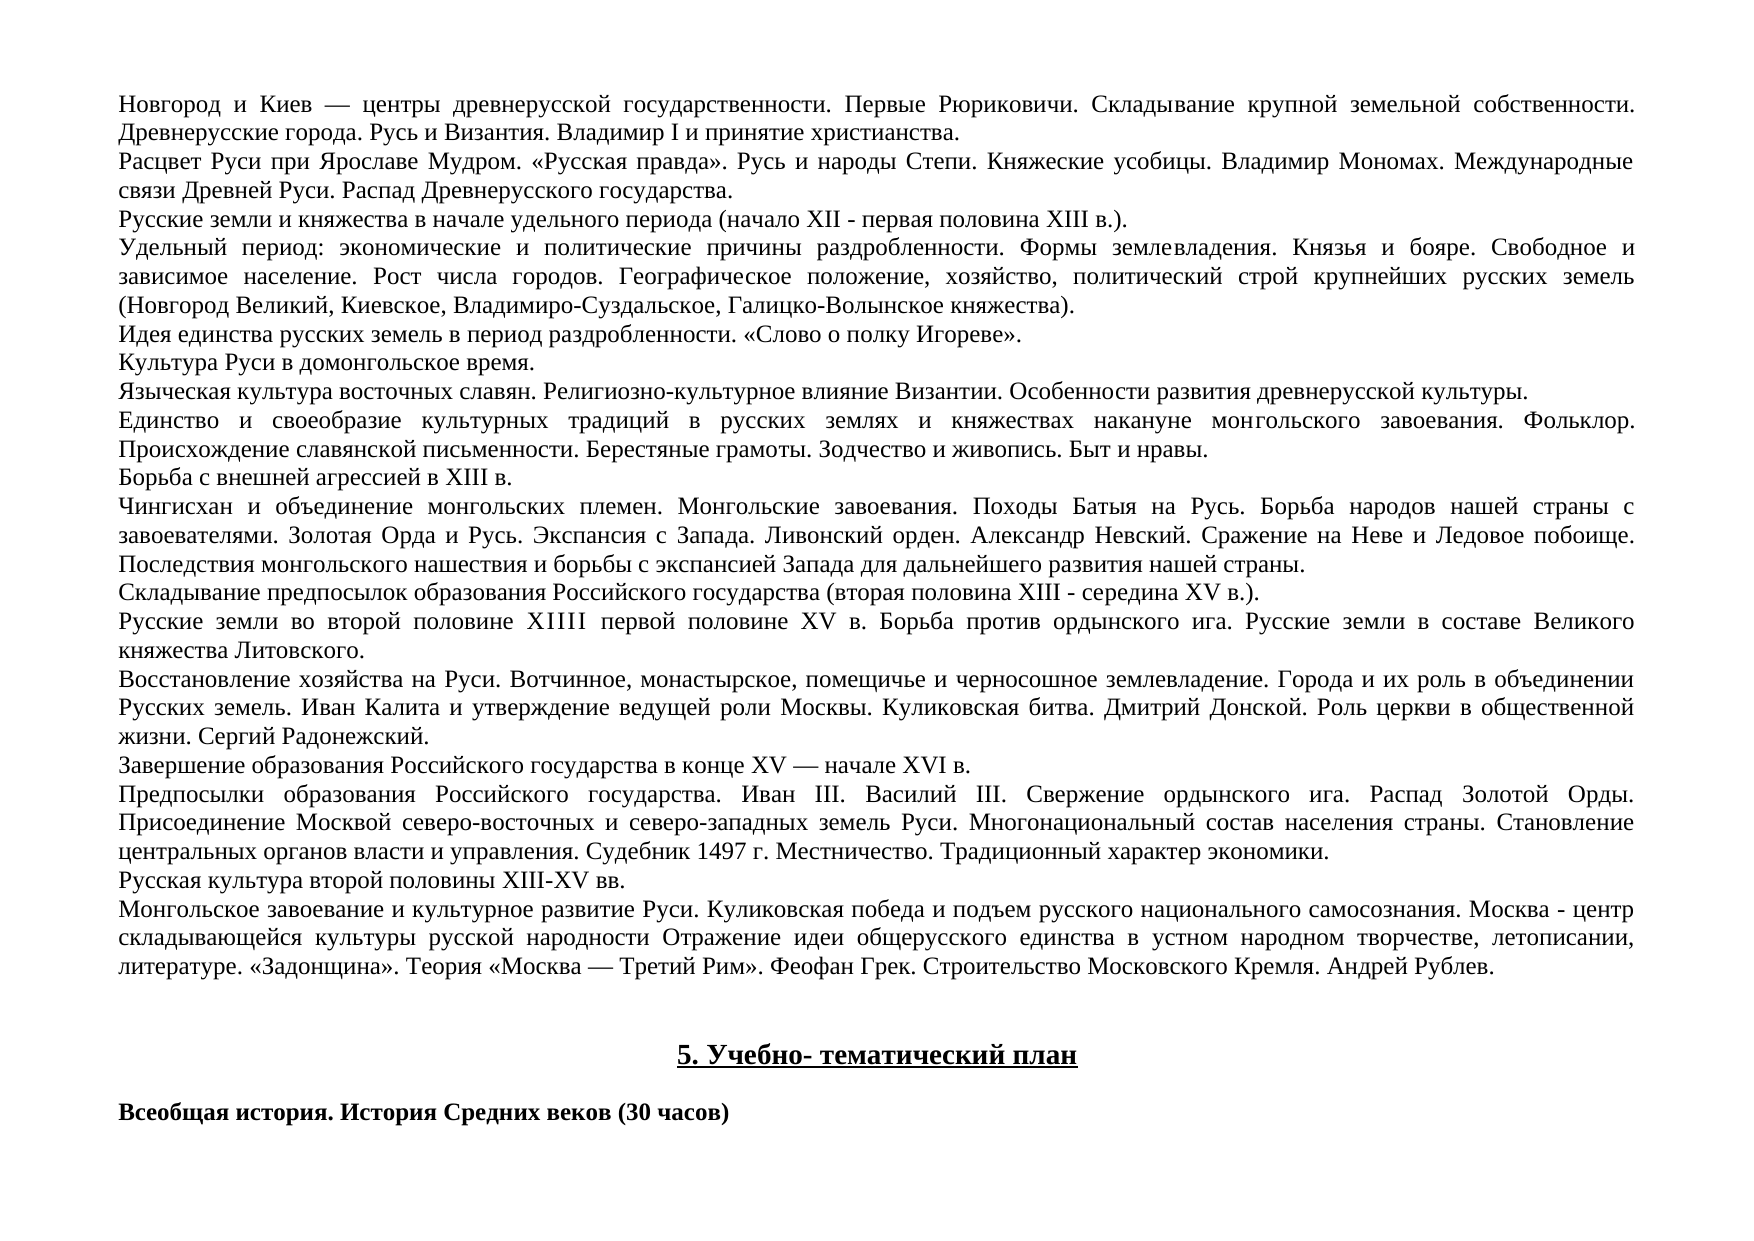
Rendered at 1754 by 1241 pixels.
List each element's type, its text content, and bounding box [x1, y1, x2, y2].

text Всеобщая история. История Средних веков (30 часов) [118, 1097, 1636, 1126]
text Единство и своеобразие культурных традиций в русских землях и княжествах накануне монгольского завоевания. Фольклор. Происхождение славянской письменности. Берестяные грамоты. Зодчество и живопись. Быт и нравы. [118, 405, 1636, 462]
text Расцвет Руси при Ярославе Мудром. «Русская правда». Русь и народы Степи. Княжеские усобицы. Владимир Мономах. Международные связи Древней Руси. Распад Древнерусского государства. [118, 146, 1636, 204]
text Завершение образования Российского государства в конце XV — начале XVI в. [118, 750, 1636, 779]
text Идея единства русских земель в период раздробленности. «Слово о полку Игореве». [118, 319, 1636, 347]
text Русская культура второй половины XIII-XV вв. [118, 865, 1636, 894]
text Монгольское завоевание и культурное развитие Руси. Куликовская победа и подъем русского национального самосознания. Москва - центр складывающейся культуры русской народности Отражение идеи общерусского единства в устном народном творчестве, летописании, литературе. «Задонщина». Теория «Москва — Третий Рим». Феофан Грек. Строительство Московского Кремля. Андрей Рублев. [118, 894, 1636, 980]
text Русские земли и княжества в начале удельного периода (начало XII - первая половина XIII в.). [118, 204, 1636, 232]
text Языческая культура восточных славян. Религиозно-культурное влияние Византии. Особенности развития древнерусской культуры. [118, 376, 1636, 405]
text Борьба с внешней агрессией в XIII в. [118, 462, 1636, 491]
text Чингисхан и объединение монгольских племен. Монгольские завоевания. Походы Батыя на Русь. Борьба народов нашей страны с завоевателями. Золотая Орда и Русь. Экспансия с Запада. Ливонский орден. Александр Невский. Сражение на Неве и Ледовое побоище. Последствия монгольского нашествия и борьбы с экспансией Запада для дальнейшего развития нашей страны. [118, 491, 1636, 577]
text Восстановление хозяйства на Руси. Вотчинное, монастырское, помещичье и черносошное землевладение. Города и их роль в объединении Русских земель. Иван Калита и утверждение ведущей роли Москвы. Куликовская битва. Дмитрий Донской. Роль церкви в общественной жизни. Сергий Радонежский. [118, 664, 1636, 750]
text Новгород и Киев — центры древнерусской государственности. Первые Рюриковичи. Складывание крупной земельной собственности. Древнерусские города. Русь и Византия. Владимир I и принятие христианства. [118, 89, 1636, 146]
text Складывание предпосылок образования Российского государства (вторая половина XIII - середина XV в.). [118, 577, 1636, 606]
text Русские земли во второй половине XIIII первой половине XV в. Борьба против ордынского ига. Русские земли в составе Великого княжества Литовского. [118, 606, 1636, 664]
text Удельный период: экономические и политические причины раздробленности. Формы землевладения. Князья и бояре. Свободное и зависимое население. Рост числа городов. Географическое положение, хозяйство, политический строй крупнейших русских земель (Новгород Великий, Киевское, Владимиро-Суздальское, Галицко-Волынское княжества). [118, 232, 1636, 319]
text Предпосылки образования Российского государства. Иван III. Василий III. Свержение ордынского ига. Распад Золотой Орды. Присоединение Москвой северо-восточных и северо-западных земель Руси. Многонациональный состав населения страны. Становление центральных органов власти и управления. Судебник 1497 г. Местничество. Традиционный характер экономики. [118, 779, 1636, 865]
text Культура Руси в домонгольское время. [118, 347, 1636, 376]
text 5. Учебно- тематический план [118, 1037, 1636, 1071]
